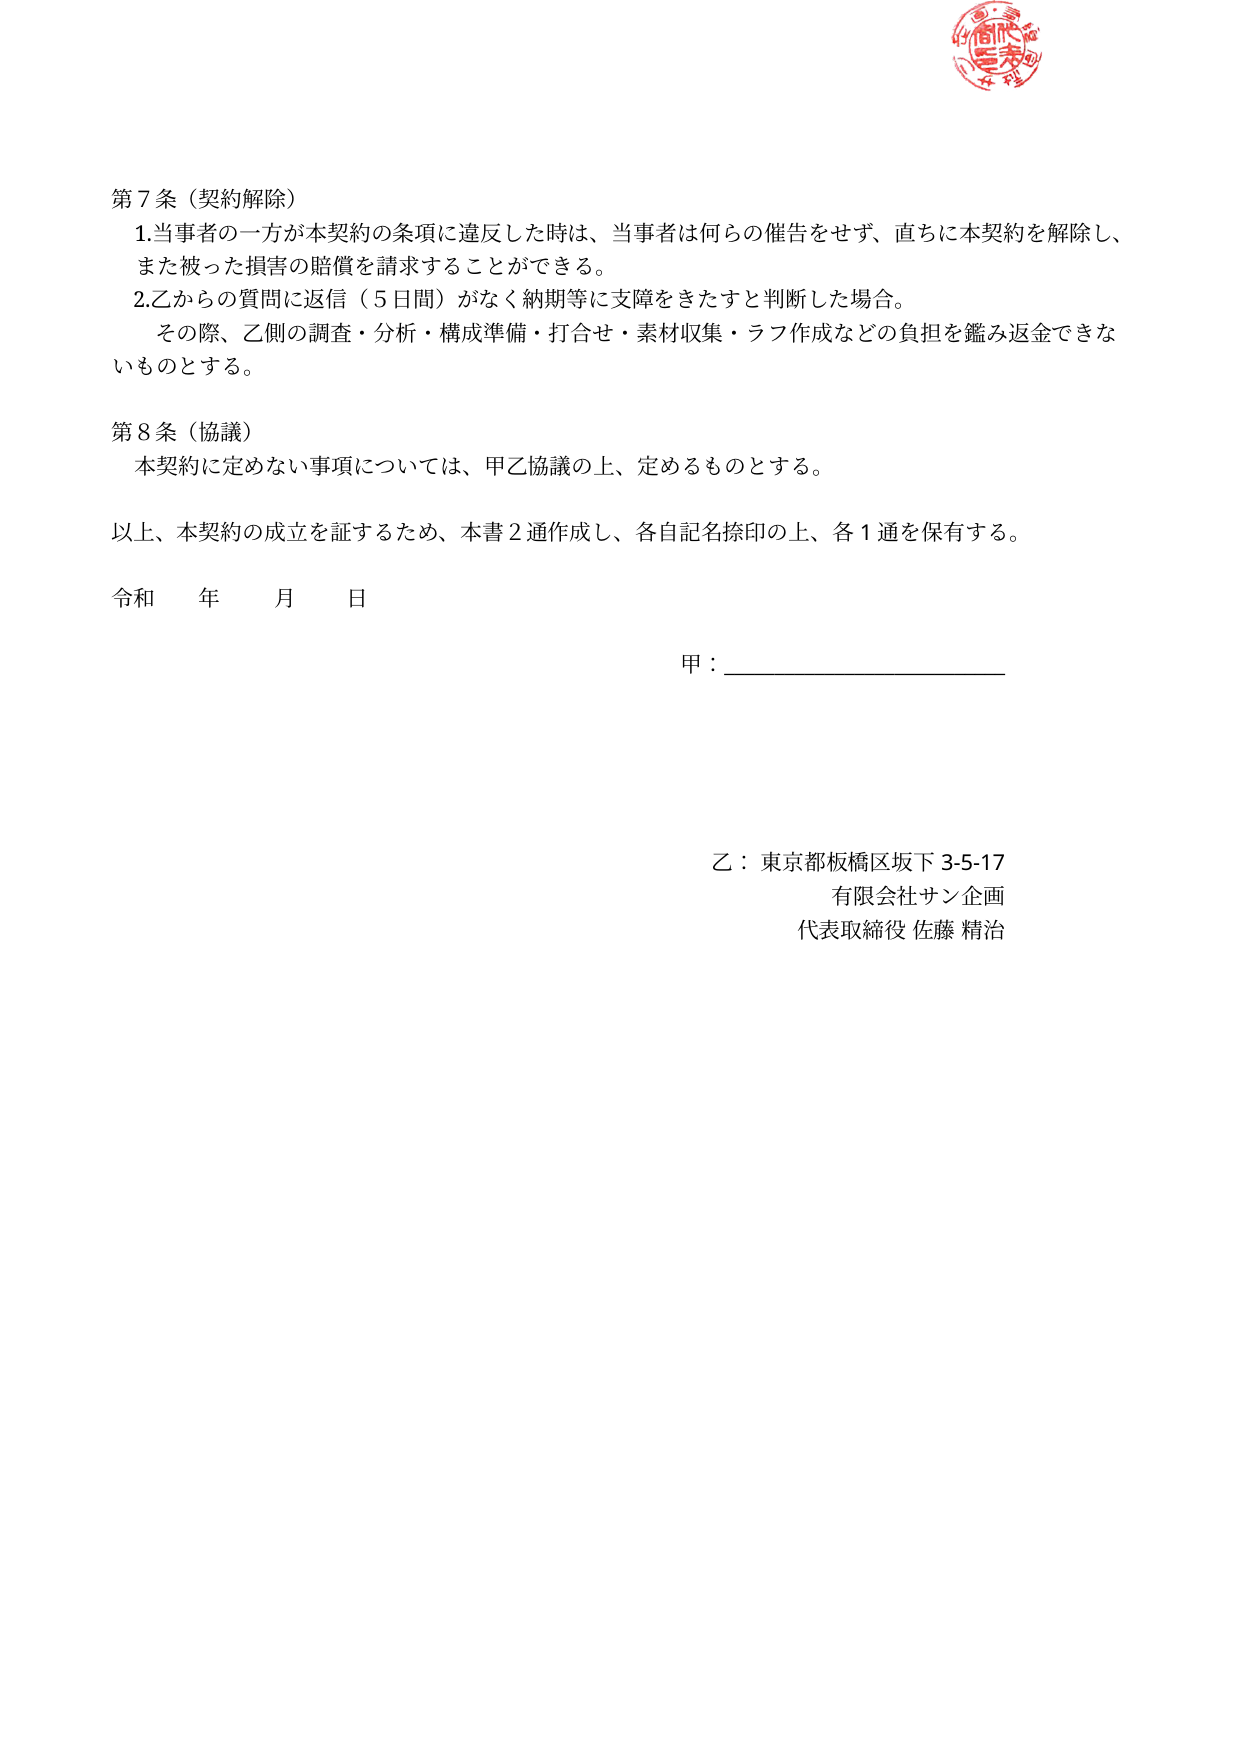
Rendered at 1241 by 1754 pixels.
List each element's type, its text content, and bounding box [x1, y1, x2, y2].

text 令和 年 月 日 [111, 581, 1136, 612]
text 乙： 東京都板橋区坂下 3-5-17 [161, 845, 1005, 876]
text 代表取締役 佐藤 精治 [139, 914, 1005, 945]
picture [950, 0, 1043, 92]
text 第７条（契約解除） [111, 183, 1136, 214]
text 第８条（協議） [111, 415, 1136, 447]
text 本契約に定めない事項については、甲乙協議の上、定めるものとする。 [134, 449, 1136, 481]
text 有限会社サン企画 [139, 879, 1005, 911]
text その際、乙側の調査・分析・構成準備・打合せ・素材収集・ラフ作成などの負担を鑑み返金できないものとする。 [111, 317, 1136, 380]
text 2.乙からの質問に返信（５日間）がなく納期等に支障をきたすと判断した場合。 [111, 283, 1136, 314]
text 1.当事者の一方が本契約の条項に違反した時は、当事者は何らの催告をせず、直ちに本契約を解除し、また被った損害の賠償を請求することができる。 [134, 216, 1136, 280]
text 以上、本契約の成立を証するため、本書２通作成し、各自記名捺印の上、各 1 通を保有する。 [111, 516, 1136, 547]
text 甲：____________________________ [161, 647, 1005, 678]
